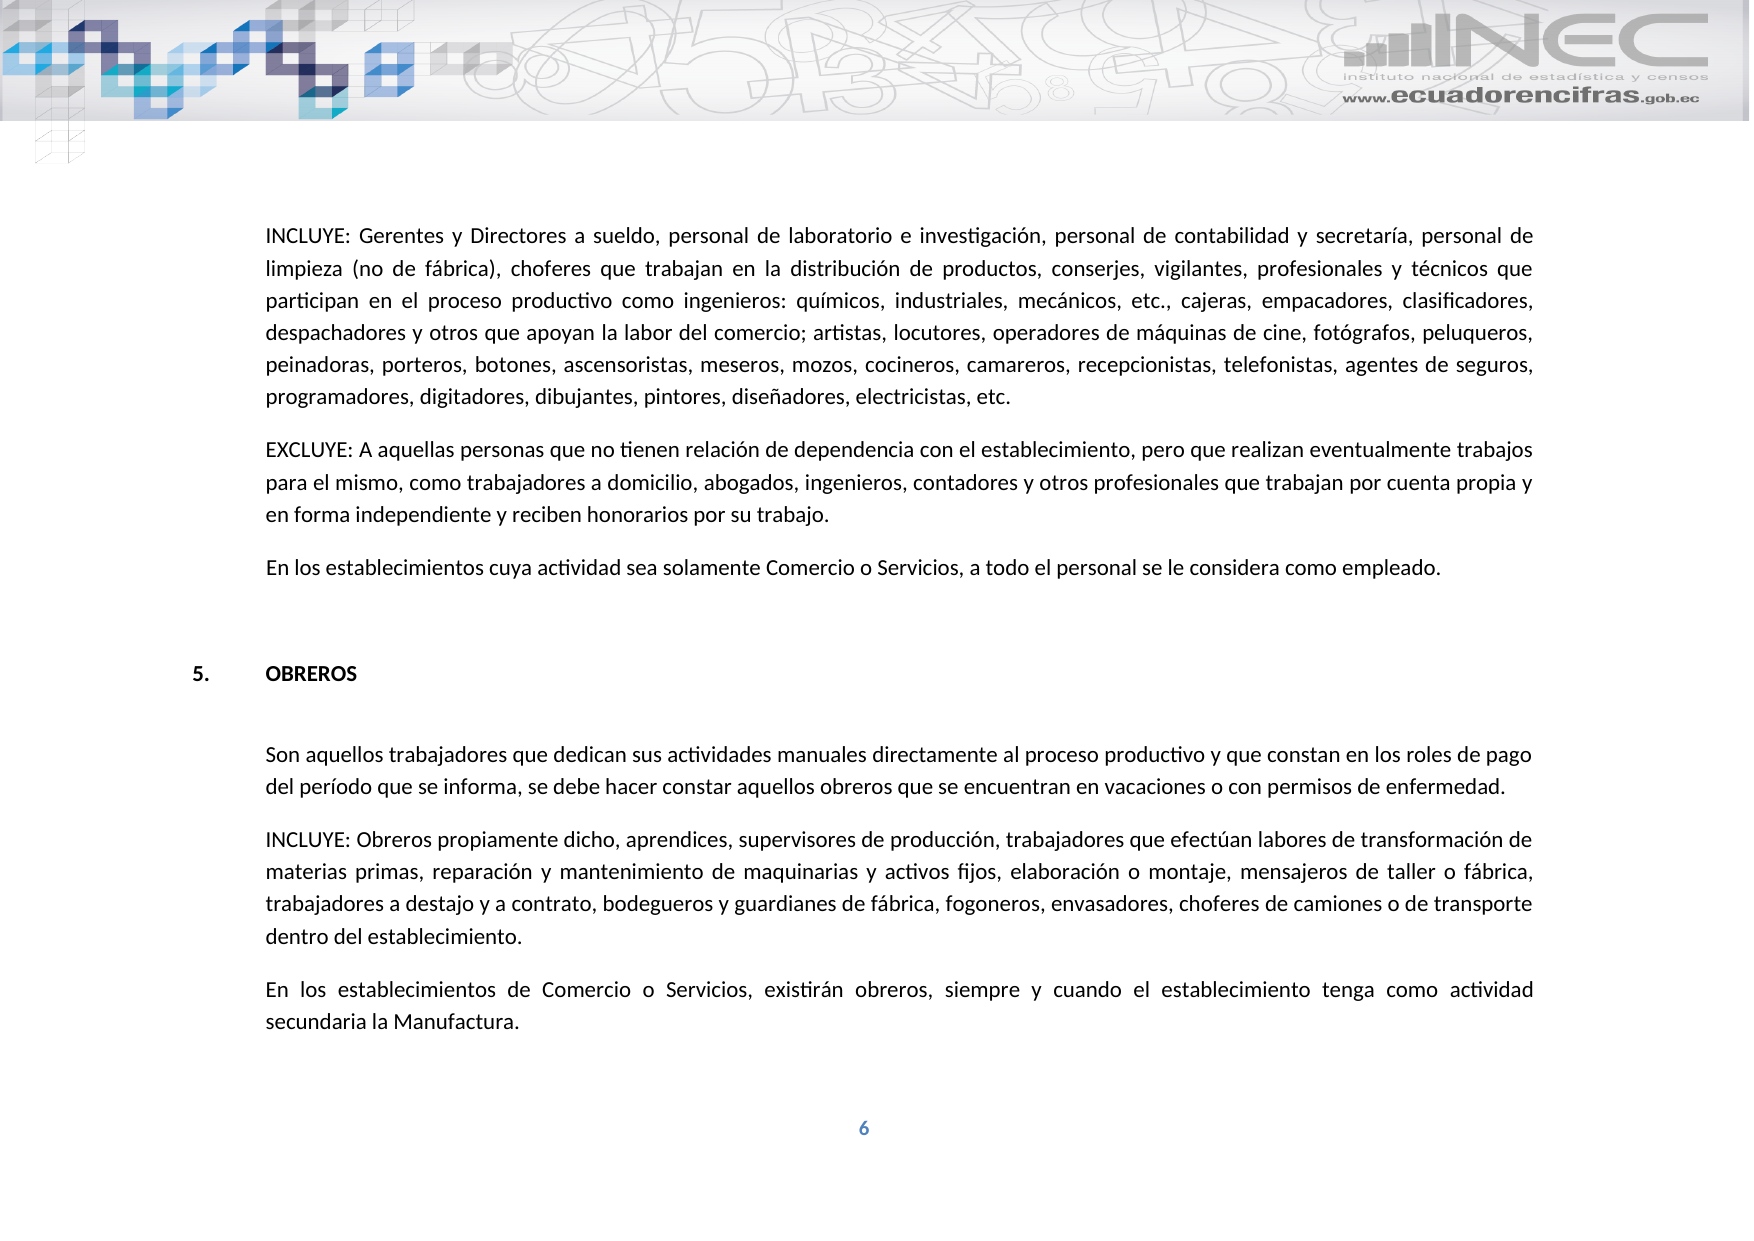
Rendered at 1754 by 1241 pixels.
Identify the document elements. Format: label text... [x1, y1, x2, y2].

text Son aquellos trabajadores que dedican sus actividades manuales directamente al proceso productivo y que constan en los roles de pago del período que se informa, se debe hacer constar aquellos obreros que se encuentran en vacaciones o con permisos de enfermedad. [265, 740, 1536, 800]
list OBREROS [192, 659, 1536, 687]
text INCLUYE: Obreros propiamente dicho, aprendices, supervisores de producción, trabajadores que efectúan labores de transformación de materias primas, reparación y mantenimiento de maquinarias y activos fijos, elaboración o montaje, mensajeros de taller o fábrica, trabajadores a destajo y a contrato, bodegueros y guardianes de fábrica, fogoneros, envasadores, choferes de camiones o de transporte dentro del establecimiento. [265, 825, 1536, 950]
text INCLUYE: Gerentes y Directores a sueldo, personal de laboratorio e investigación, personal de contabilidad y secretaría, personal de limpieza (no de fábrica), choferes que trabajan en la distribución de productos, conserjes, vigilantes, profesionales y técnicos que participan en el proceso productivo como ingenieros: químicos, industriales, mecánicos, etc., cajeras, empacadores, clasificadores, despachadores y otros que apoyan la labor del comercio; artistas, locutores, operadores de máquinas de cine, fotógrafos, peluqueros, peinadoras, porteros, botones, ascensoristas, meseros, mozos, cocineros, camareros, recepcionistas, telefonistas, agentes de seguros, programadores, digitadores, dibujantes, pintores, diseñadores, electricistas, etc. [265, 222, 1536, 411]
picture [0, 0, 1750, 211]
text EXCLUYE: A aquellas personas que no tienen relación de dependencia con el establecimiento, pero que realizan eventualmente trabajos para el mismo, como trabajadores a domicilio, abogados, ingenieros, contadores y otros profesionales que trabajan por cuenta propia y en forma independiente y reciben honorarios por su trabajo. [265, 436, 1536, 528]
text En los establecimientos de Comercio o Servicios, existirán obreros, siempre y cuando el establecimiento tenga como actividad secundaria la Manufactura. [265, 975, 1536, 1035]
text En los establecimientos cuya actividad sea solamente Comercio o Servicios, a todo el personal se le considera como empleado. [192, 553, 1536, 581]
